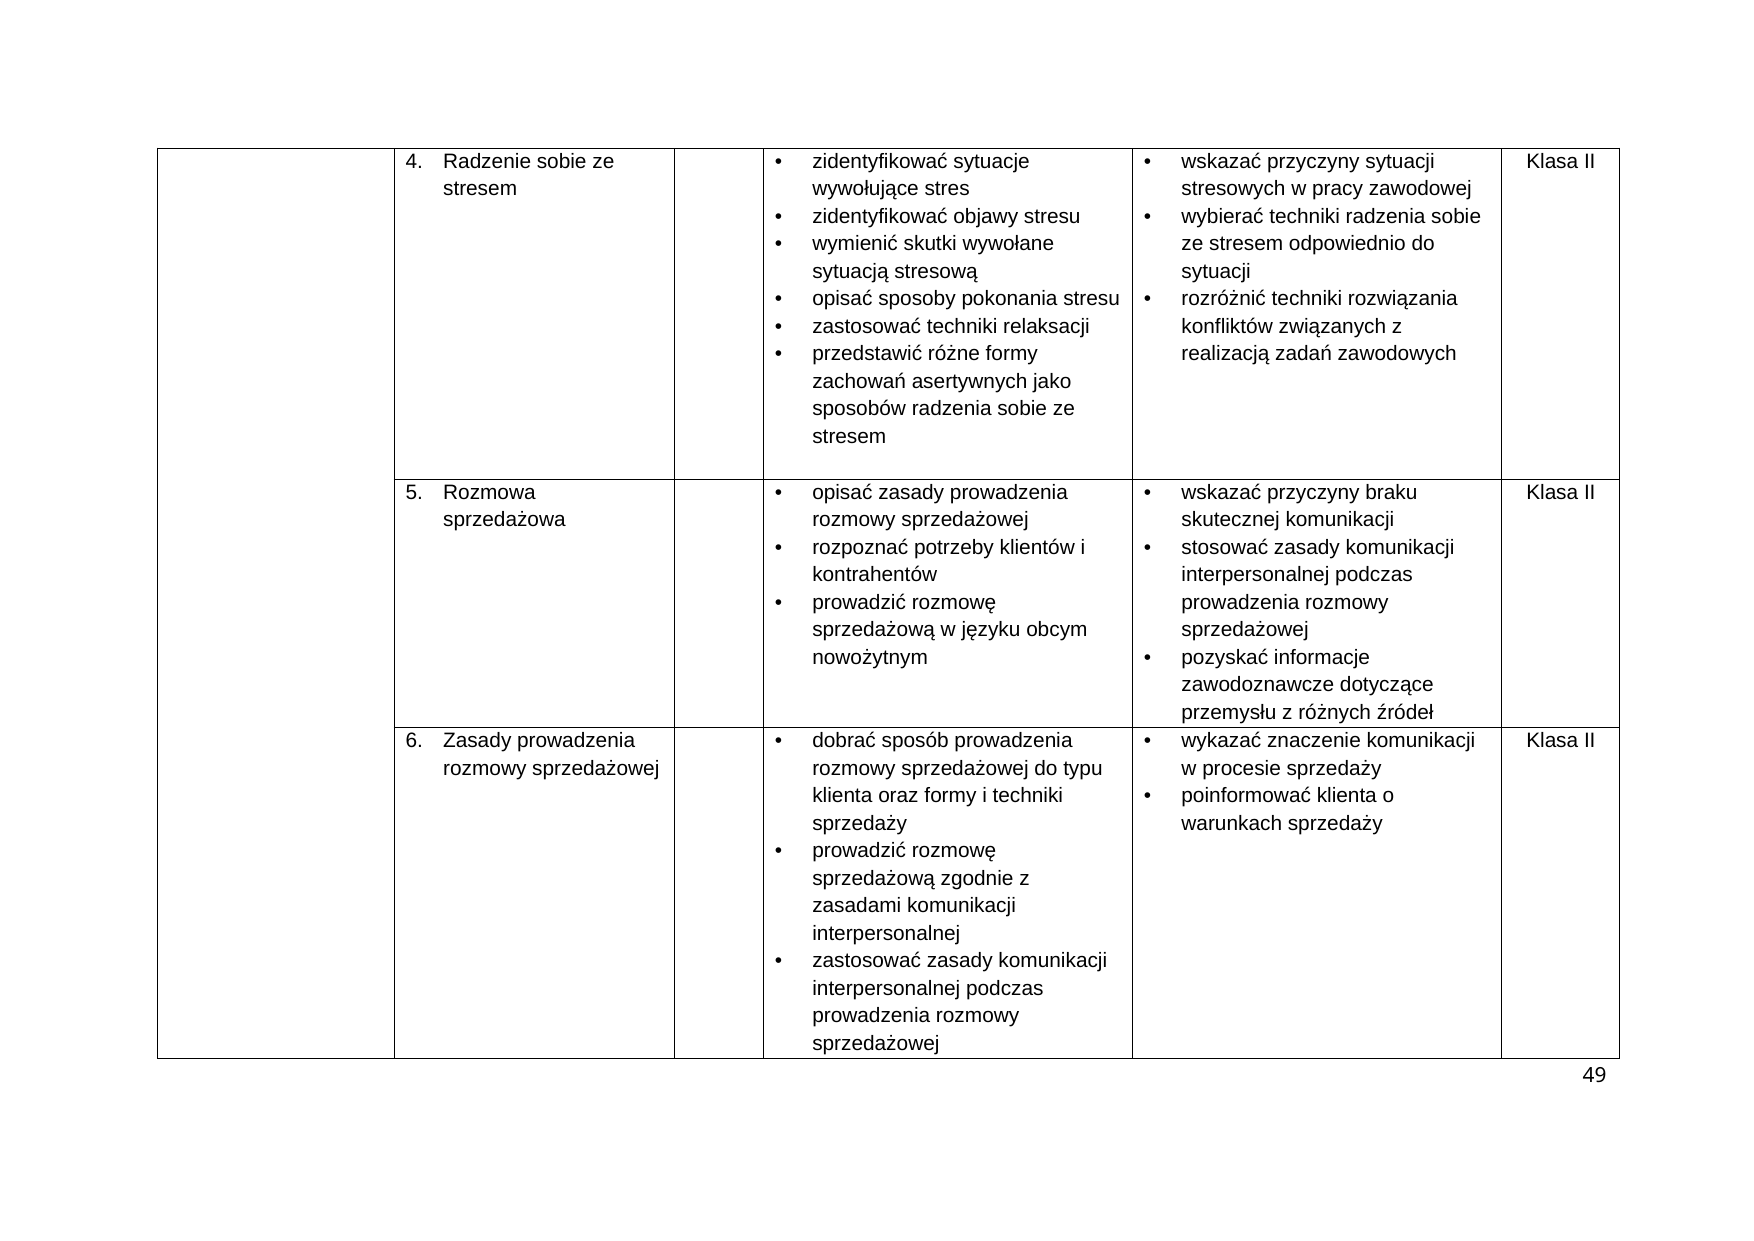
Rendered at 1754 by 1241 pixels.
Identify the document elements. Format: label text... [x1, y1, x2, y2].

table_cell zidentyfikować sytuacje wywołujące stres zidentyfikować objawy stresu wymienić skutki wywołane sytuacją stresową opisać sposoby pokonania stresu zastosować techniki relaksacji przedstawić różne formy zachowań asertywnych jako sposobów radzenia sobie ze stresem [764, 149, 1132, 479]
table_cell Klasa II [1502, 480, 1619, 727]
table_cell wskazać przyczyny braku skutecznej komunikacji stosować zasady komunikacji interpersonalnej podczas prowadzenia rozmowy sprzedażowej pozyskać informacje zawodoznawcze dotyczące przemysłu z różnych źródeł [1133, 480, 1501, 727]
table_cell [395, 728, 674, 1058]
table_cell [675, 149, 763, 479]
table_cell [675, 480, 763, 727]
table_cell opisać zasady prowadzenia rozmowy sprzedażowej rozpoznać potrzeby klientów i kontrahentów prowadzić rozmowę sprzedażową w języku obcym nowożytnym [764, 480, 1132, 727]
table_cell Klasa II [1502, 149, 1619, 479]
table_cell Rozmowa sprzedażowa [395, 480, 674, 727]
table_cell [1133, 728, 1501, 1058]
table_cell [675, 728, 763, 1058]
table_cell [764, 728, 1132, 1058]
table_cell Radzenie sobie ze stresem [395, 149, 674, 479]
table_cell Klasa II [1502, 728, 1619, 1058]
table_cell wskazać przyczyny sytuacji stresowych w pracy zawodowej wybierać techniki radzenia sobie ze stresem odpowiednio do sytuacji rozróżnić techniki rozwiązania konfliktów związanych z realizacją zadań zawodowych [1133, 149, 1501, 479]
